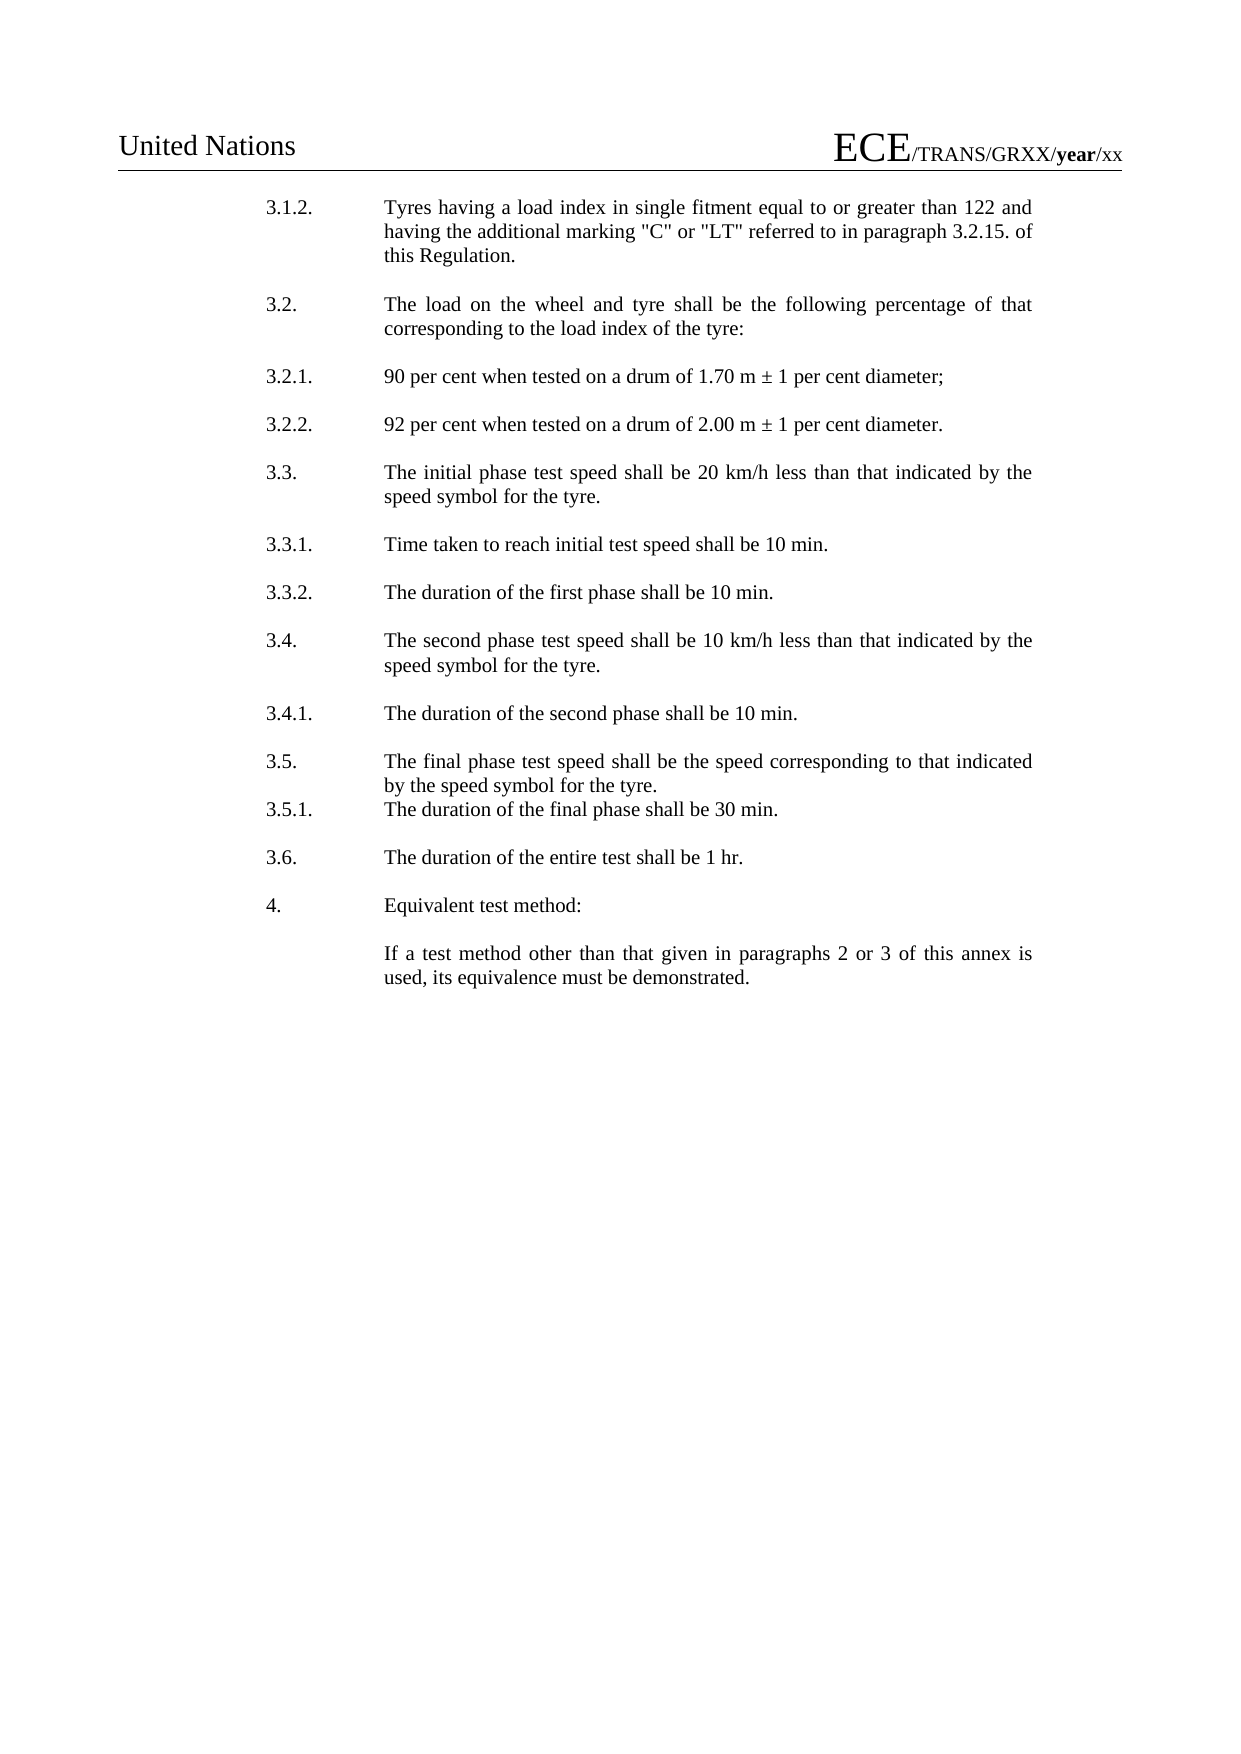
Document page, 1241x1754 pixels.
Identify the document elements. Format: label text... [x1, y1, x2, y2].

text 3.3.1. Time taken to reach initial test speed shall be 10 min. [266, 532, 1033, 556]
text 3.4. The second phase test speed shall be 10 km/h less than that indicated by the speed symbol for the tyre. [266, 628, 1033, 677]
text 3.5.1. The duration of the final phase shall be 30 min. [266, 797, 1033, 821]
text 3.4.1. The duration of the second phase shall be 10 min. [266, 701, 1033, 725]
text 3.2.1. 90 per cent when tested on a drum of 1.70 m ± 1 per cent diameter; [266, 364, 1033, 388]
text 3.6. The duration of the entire test shall be 1 hr. [266, 845, 1033, 869]
text 4. Equivalent test method: [266, 893, 1033, 917]
text 3.3. The initial phase test speed shall be 20 km/h less than that indicated by the speed symbol for the tyre. [266, 460, 1033, 508]
text If a test method other than that given in paragraphs 2 or 3 of this annex is used, its equivalence must be demonstrated. [266, 941, 1033, 989]
text 3.2.2. 92 per cent when tested on a drum of 2.00 m ± 1 per cent diameter. [266, 412, 1033, 436]
text 3.2. The load on the wheel and tyre shall be the following percentage of that corresponding to the load index of the tyre: [266, 292, 1033, 340]
text 3.3.2. The duration of the first phase shall be 10 min. [266, 580, 1033, 604]
text 3.1.2. Tyres having a load index in single fitment equal to or greater than 122 and having the additional marking "C" or "LT" referred to in paragraph 3.2.15. of this Regulation. [266, 195, 1033, 267]
text 3.5. The final phase test speed shall be the speed corresponding to that indicated by the speed symbol for the tyre. [266, 749, 1033, 797]
